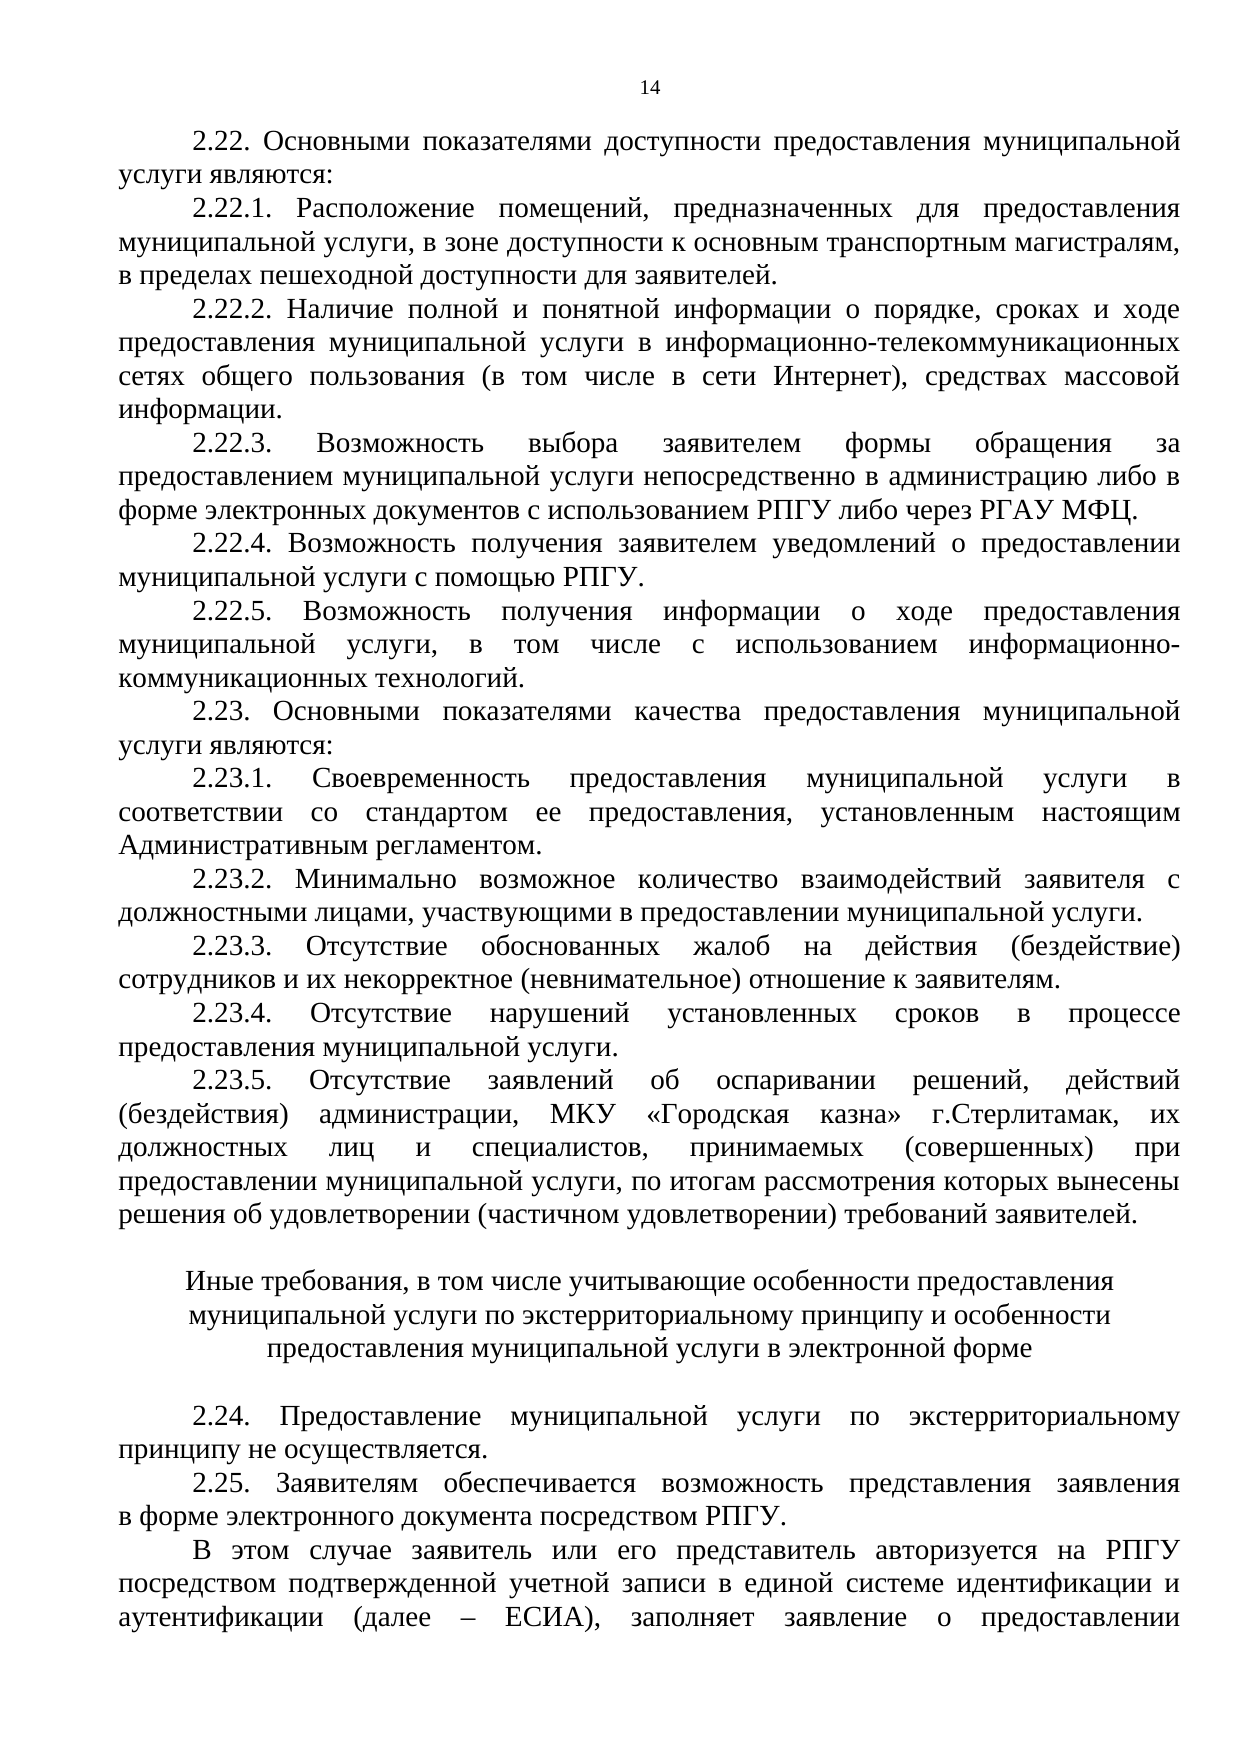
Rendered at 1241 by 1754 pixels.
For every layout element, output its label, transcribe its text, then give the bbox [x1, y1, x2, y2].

text 2.22.1. Расположение помещений, предназначенных для предоставления муниципальной услуги, в зоне доступности к основным транспортным магистралям, в пределах пешеходной доступности для заявителей. [118, 190, 1181, 291]
text 2.24. Предоставление муниципальной услуги по экстерриториальному принципу не осуществляется. [118, 1398, 1181, 1465]
text 2.22.2. Наличие полной и понятной информации о порядке, сроках и ходе предоставления муниципальной услуги в информационно-телекоммуникационных сетях общего пользования (в том числе в сети Интернет), средствах массовой информации. [118, 291, 1181, 425]
text 2.23.4. Отсутствие нарушений установленных сроков в процессе предоставления муниципальной услуги. [118, 995, 1181, 1062]
text 2.23. Основными показателями качества предоставления муниципальной услуги являются: [118, 693, 1181, 760]
text 2.23.3. Отсутствие обоснованных жалоб на действия (бездействие) сотрудников и их некорректное (невнимательное) отношение к заявителям. [118, 928, 1181, 995]
text 2.22.5. Возможность получения информации о ходе предоставления муниципальной услуги, в том числе с использованием информационно-коммуникационных технологий. [118, 593, 1181, 693]
text 2.22. Основными показателями доступности предоставления муниципальной услуги являются: [118, 123, 1181, 190]
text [118, 1532, 1181, 1632]
text 2.22.3. Возможность выбора заявителем формы обращения за предоставлением муниципальной услуги непосредственно в администрацию либо в форме электронных документов с использованием РПГУ либо через РГАУ МФЦ. [118, 425, 1181, 526]
text 2.23.5. Отсутствие заявлений об оспаривании решений, действий (бездействия) администрации, МКУ «Городская казна» г.Стерлитамак, их должностных лиц и специалистов, принимаемых (совершенных) при предоставлении муниципальной услуги, по итогам рассмотрения которых вынесены решения об удовлетворении (частичном удовлетворении) требований заявителей. [118, 1062, 1181, 1230]
text 2.23.1. Своевременность предоставления муниципальной услуги в соответствии со стандартом ее предоставления, установленным настоящим Административным регламентом. [118, 760, 1181, 861]
text Иные требования, в том числе учитывающие особенности предоставления муниципальной услуги по экстерриториальному принципу и особенности предоставления муниципальной услуги в электронной форме [118, 1263, 1181, 1364]
text 2.23.2. Минимально возможное количество взаимодействий заявителя с должностными лицами, участвующими в предоставлении муниципальной услуги. [118, 861, 1181, 928]
text 2.25. Заявителям обеспечивается возможность представления заявления в форме электронного документа посредством РПГУ. [118, 1465, 1181, 1532]
text 2.22.4. Возможность получения заявителем уведомлений о предоставлении муниципальной услуги с помощью РПГУ. [118, 526, 1181, 593]
